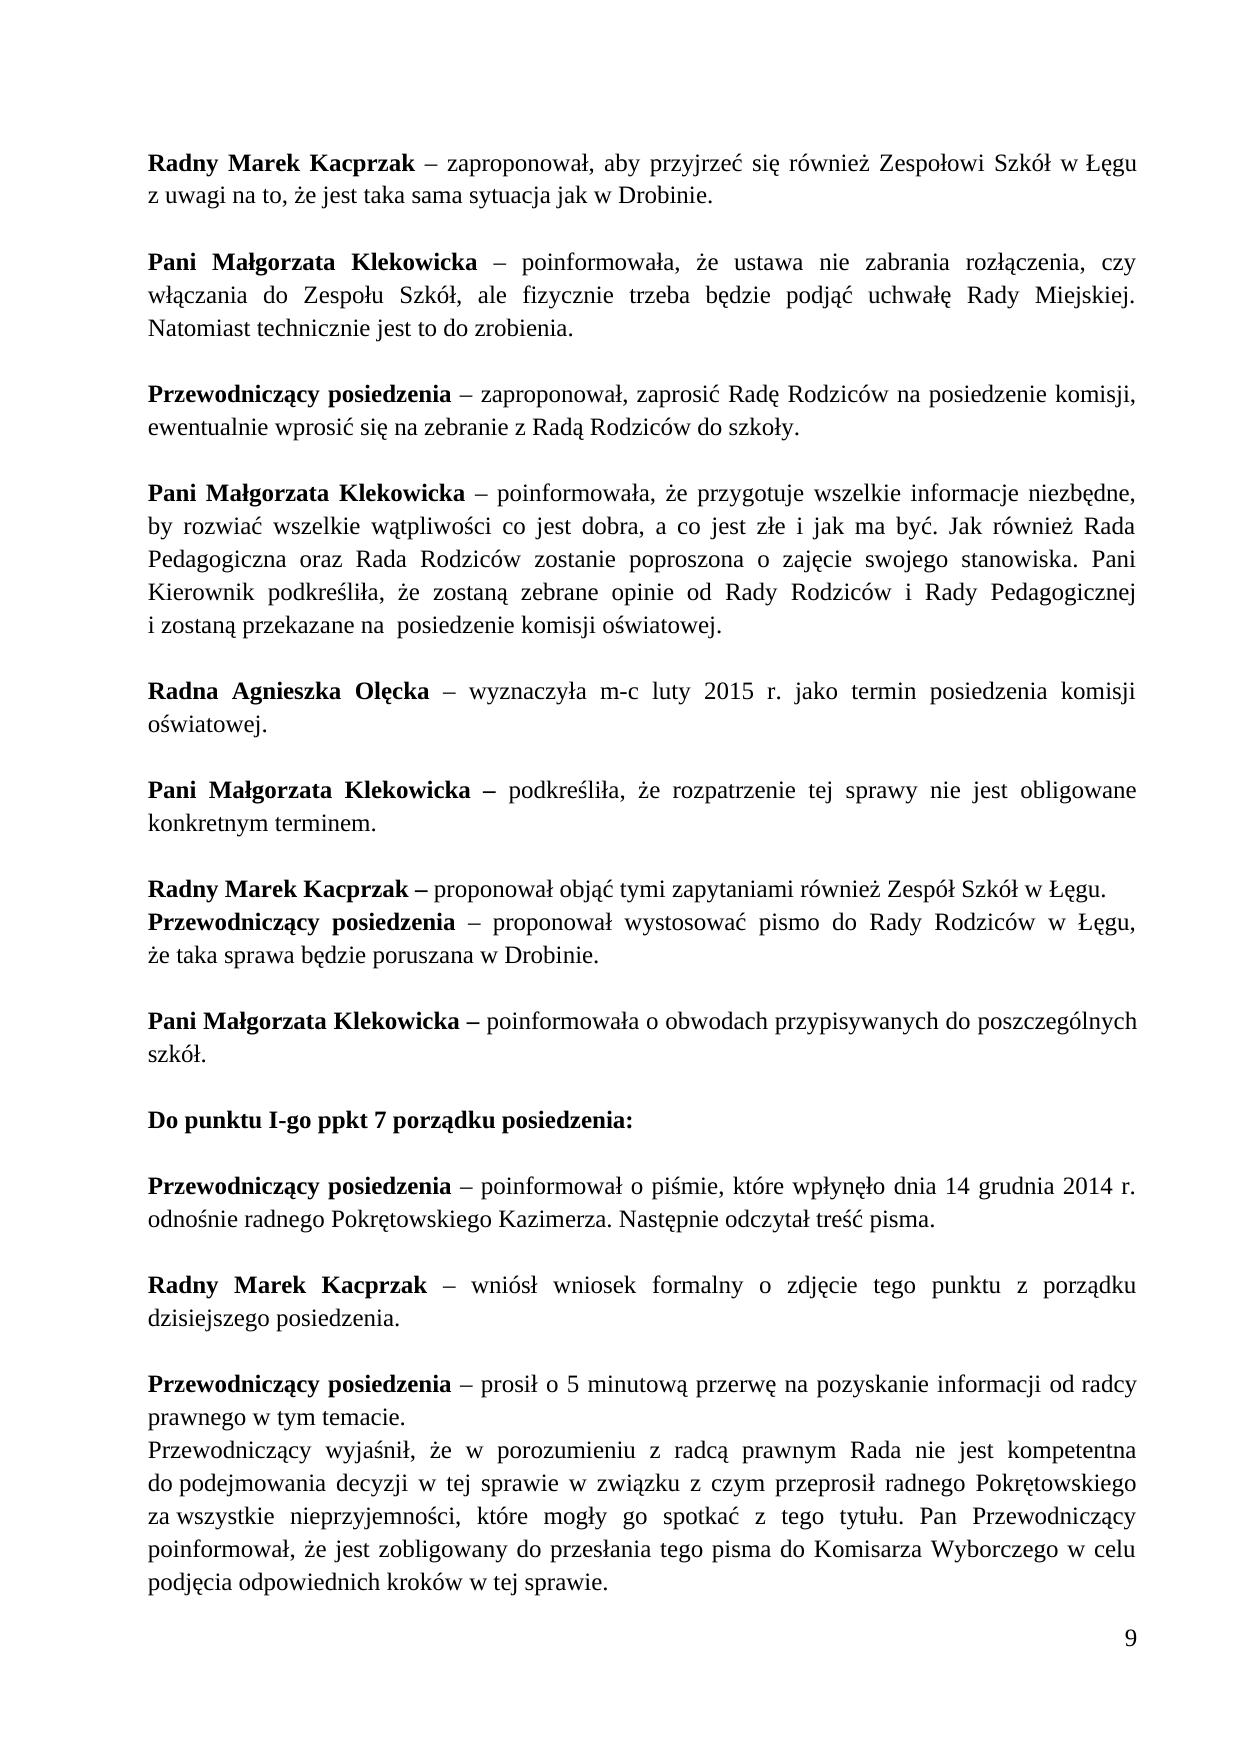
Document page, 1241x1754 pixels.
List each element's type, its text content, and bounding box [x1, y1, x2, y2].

text Przewodniczący wyjaśnił, że w porozumieniu z radcą prawnym Rada nie jest kompetentna do podejmowania decyzji w tej sprawie w związku z czym przeprosił radnego Pokrętowskiego za wszystkie nieprzyjemności, które mogły go spotkać z tego tytułu. Pan Przewodniczący poinformował, że jest zobligowany do przesłania tego pisma do Komisarza Wyborczego w celu podjęcia odpowiednich kroków w tej sprawie. [148, 1435, 1137, 1596]
text Radny Marek Kacprzak – wniósł wniosek formalny o zdjęcie tego punktu z porządku dzisiejszego posiedzenia. [148, 1270, 1137, 1332]
text Przewodniczący posiedzenia – zaproponował, zaprosić Radę Rodziców na posiedzenie komisji, ewentualnie wprosić się na zebranie z Radą Rodziców do szkoły. [148, 379, 1137, 441]
text Pani Małgorzata Klekowicka – podkreśliła, że rozpatrzenie tej sprawy nie jest obligowane konkretnym terminem. [148, 775, 1137, 837]
text Przewodniczący posiedzenia – prosił o 5 minutową przerwę na pozyskanie informacji od radcy prawnego w tym temacie. [148, 1369, 1137, 1431]
text Przewodniczący posiedzenia – proponował wystosować pismo do Rady Rodziców w Łęgu, że taka sprawa będzie poruszana w Drobinie. [148, 907, 1137, 969]
text Pani Małgorzata Klekowicka – poinformowała o obwodach przypisywanych do poszczególnych szkół. [148, 1006, 1137, 1068]
text Radny Marek Kacprzak – proponował objąć tymi zapytaniami również Zespół Szkół w Łęgu. [148, 874, 1137, 903]
text Radna Agnieszka Olęcka – wyznaczyła m-c luty 2015 r. jako termin posiedzenia komisji oświatowej. [148, 676, 1137, 738]
text Do punktu I-go ppkt 7 porządku posiedzenia: [148, 1105, 1137, 1134]
text Pani Małgorzata Klekowicka – poinformowała, że przygotuje wszelkie informacje niezbędne, by rozwiać wszelkie wątpliwości co jest dobra, a co jest złe i jak ma być. Jak również Rada Pedagogiczna oraz Rada Rodziców zostanie poproszona o zajęcie swojego stanowiska. Pani Kierownik podkreśliła, że zostaną zebrane opinie od Rady Rodziców i Rady Pedagogicznej i zostaną przekazane na posiedzenie komisji oświatowej. [148, 478, 1137, 639]
text Pani Małgorzata Klekowicka – poinformowała, że ustawa nie zabrania rozłączenia, czy włączania do Zespołu Szkół, ale fizycznie trzeba będzie podjąć uchwałę Rady Miejskiej. Natomiast technicznie jest to do zrobienia. [148, 247, 1137, 341]
text Przewodniczący posiedzenia – poinformował o piśmie, które wpłynęło dnia 14 grudnia 2014 r. odnośnie radnego Pokrętowskiego Kazimerza. Następnie odczytał treść pisma. [148, 1171, 1137, 1233]
text Radny Marek Kacprzak – zaproponował, aby przyjrzeć się również Zespołowi Szkół w Łęgu z uwagi na to, że jest taka sama sytuacja jak w Drobinie. [148, 148, 1137, 209]
